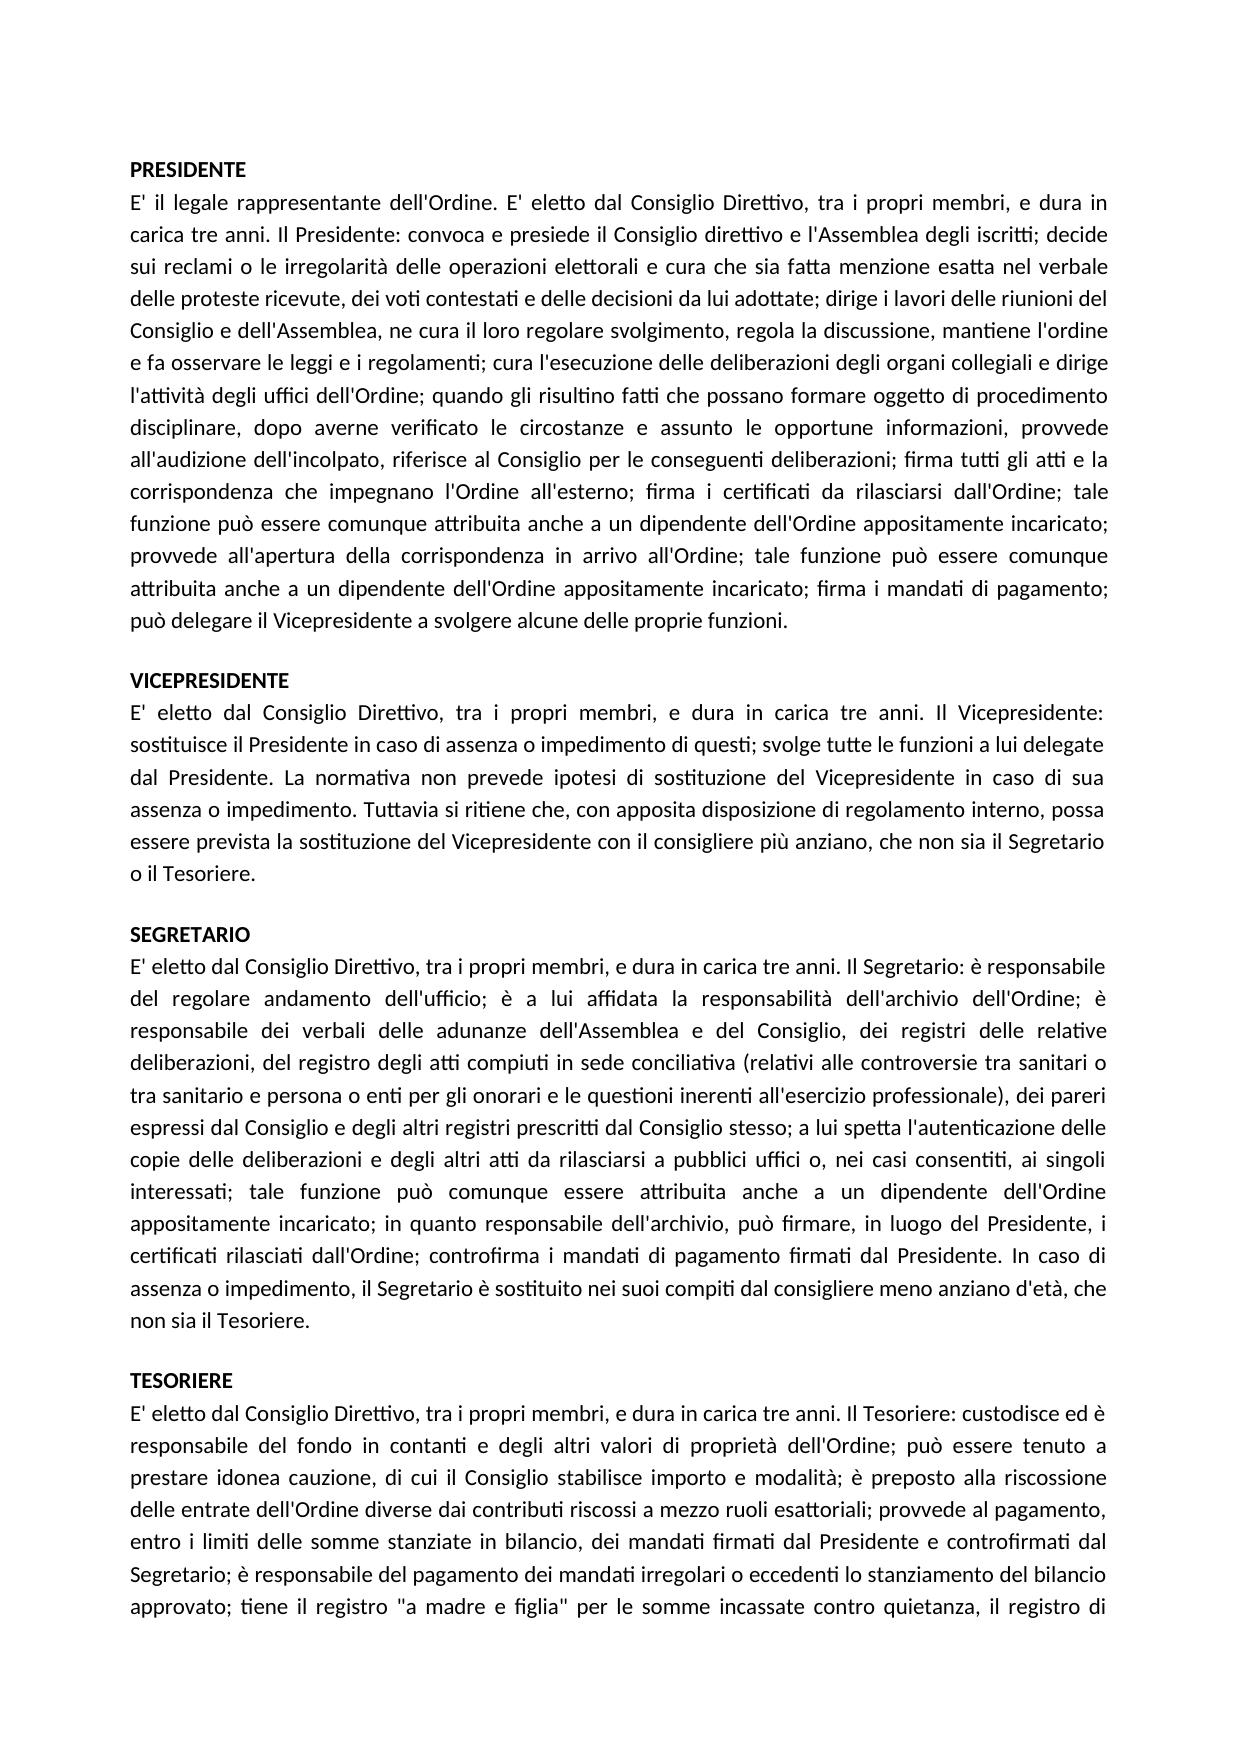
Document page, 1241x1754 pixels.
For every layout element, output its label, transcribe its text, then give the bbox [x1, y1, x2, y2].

subtitle VICEPRESIDENTE [130, 666, 1122, 694]
subtitle SEGRETARIO [130, 920, 1122, 948]
subtitle PRESIDENTE [130, 155, 1122, 183]
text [130, 1399, 1109, 1620]
subtitle TESORIERE [130, 1366, 1122, 1394]
text E' il legale rappresentante dell'Ordine. E' eletto dal Consiglio Direttivo, tra i propri membri, e dura in carica tre anni. Il Presidente: convoca e presiede il Consiglio direttivo e l'Assemblea degli iscritti; decide sui reclami o le irregolarità delle operazioni elettorali e cura che sia fatta menzione esatta nel verbale delle proteste ricevute, dei voti contestati e delle decisioni da lui adottate; dirige i lavori delle riunioni del Consiglio e dell'Assemblea, ne cura il loro regolare svolgimento, regola la discussione, mantiene l'ordine e fa osservare le leggi e i regolamenti; cura l'esecuzione delle deliberazioni degli organi collegiali e dirige l'attività degli uffici dell'Ordine; quando gli risultino fatti che possano formare oggetto di procedimento disciplinare, dopo averne verificato le circostanze e assunto le opportune informazioni, provvede all'audizione dell'incolpato, riferisce al Consiglio per le conseguenti deliberazioni; firma tutti gli atti e la corrispondenza che impegnano l'Ordine all'esterno; firma i certificati da rilasciarsi dall'Ordine; tale funzione può essere comunque attribuita anche a un dipendente dell'Ordine appositamente incaricato; provvede all'apertura della corrispondenza in arrivo all'Ordine; tale funzione può essere comunque attribuita anche a un dipendente dell'Ordine appositamente incaricato; firma i mandati di pagamento; può delegare il Vicepresidente a svolgere alcune delle proprie funzioni. [130, 188, 1111, 634]
text E' eletto dal Consiglio Direttivo, tra i propri membri, e dura in carica tre anni. Il Segretario: è responsabile del regolare andamento dell'ufficio; è a lui affidata la responsabilità dell'archivio dell'Ordine; è responsabile dei verbali delle adunanze dell'Assemblea e del Consiglio, dei registri delle relative deliberazioni, del registro degli atti compiuti in sede conciliativa (relativi alle controversie tra sanitari o tra sanitario e persona o enti per gli onorari e le questioni inerenti all'esercizio professionale), dei pareri espressi dal Consiglio e degli altri registri prescritti dal Consiglio stesso; a lui spetta l'autenticazione delle copie delle deliberazioni e degli altri atti da rilasciarsi a pubblici uffici o, nei casi consentiti, ai singoli interessati; tale funzione può comunque essere attribuita anche a un dipendente dell'Ordine appositamente incaricato; in quanto responsabile dell'archivio, può firmare, in luogo del Presidente, i certificati rilasciati dall'Ordine; controfirma i mandati di pagamento firmati dal Presidente. In caso di assenza o impedimento, il Segretario è sostituito nei suoi compiti dal consigliere meno anziano d'età, che non sia il Tesoriere. [130, 952, 1108, 1334]
text E' eletto dal Consiglio Direttivo, tra i propri membri, e dura in carica tre anni. Il Vicepresidente: sostituisce il Presidente in caso di assenza o impedimento di questi; svolge tutte le funzioni a lui delegate dal Presidente. La normativa non prevede ipotesi di sostituzione del Vicepresidente in caso di sua assenza o impedimento. Tuttavia si ritiene che, con apposita disposizione di regolamento interno, possa essere prevista la sostituzione del Vicepresidente con il consigliere più anziano, che non sia il Segretario o il Tesoriere. [130, 698, 1106, 887]
